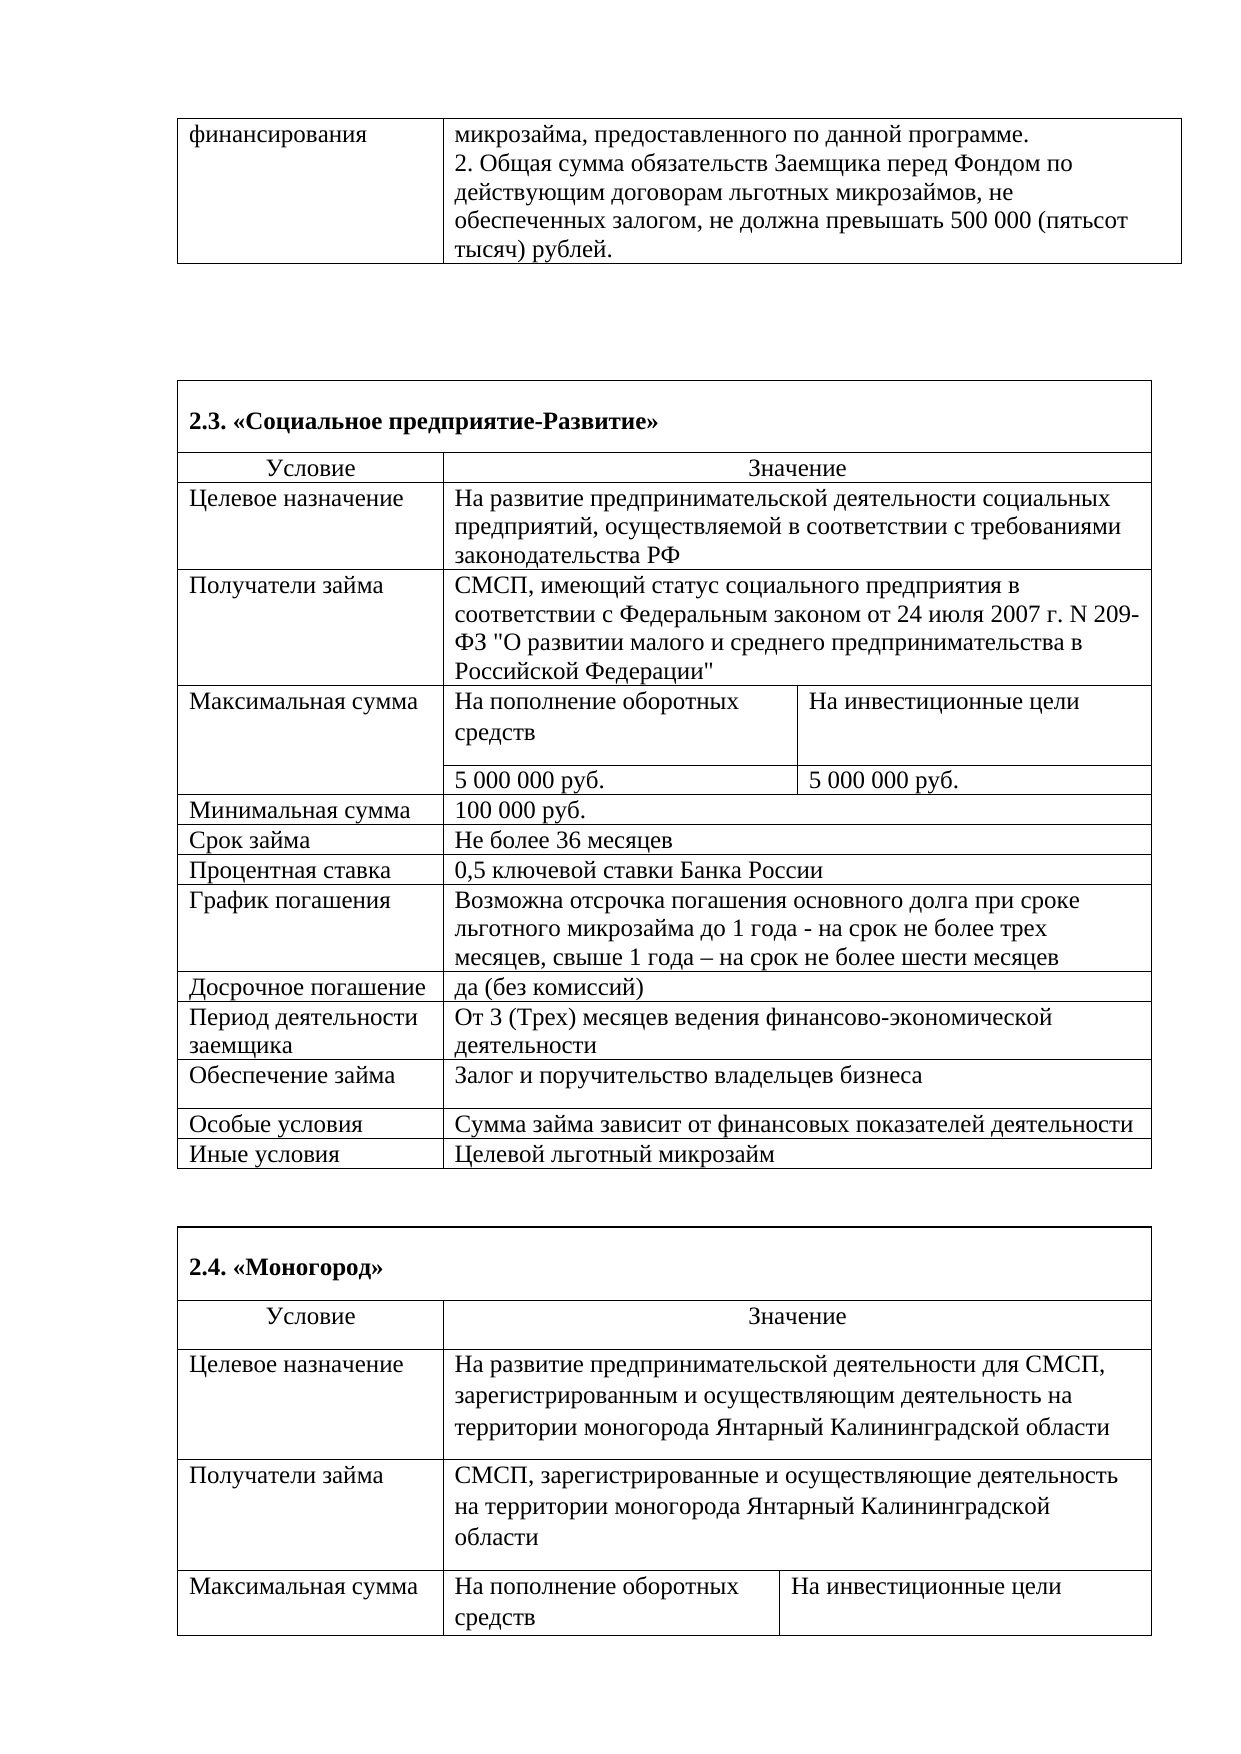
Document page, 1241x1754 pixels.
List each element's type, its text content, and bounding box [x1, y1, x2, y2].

table_cell да (без комиссий) [444, 972, 1151, 1001]
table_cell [178, 119, 443, 263]
table_cell Условие [178, 453, 443, 482]
table_cell Залог и поручительство владельцев бизнеса [444, 1060, 1151, 1108]
table_cell График погашения [178, 885, 443, 971]
table_cell СМСП, имеющий статус социального предприятия в соответствии с Федеральным законом от 24 июля 2007 г. N 209-ФЗ "О развитии малого и среднего предпринимательства в Российской Федерации" [444, 570, 1151, 685]
table_cell Максимальная сумма [178, 1571, 443, 1635]
table_cell Досрочное погашение [178, 972, 443, 1001]
table_cell Максимальная сумма [178, 686, 443, 794]
table_cell Условие [178, 1301, 443, 1348]
table_cell Возможна отсрочка погашения основного долга при сроке льготного микрозайма до 1 года - на срок не более трех месяцев, свыше 1 года – на срок не более шести месяцев [444, 885, 1151, 971]
table_header 2.3. «Социальное предприятие-Развитие» [178, 381, 1151, 452]
table_cell Минимальная сумма [178, 795, 443, 824]
table_cell Получатели займа [178, 1460, 443, 1570]
table_cell 0,5 ключевой ставки Банка России [444, 855, 1151, 884]
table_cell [444, 1571, 779, 1635]
table_header 2.4. «Моногород» [178, 1228, 1151, 1300]
table_cell Значение [444, 1301, 1151, 1348]
table_cell 5 000 000 руб. [798, 766, 1151, 794]
table_cell Сумма займа зависит от финансовых показателей деятельности [444, 1109, 1151, 1138]
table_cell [780, 1571, 1151, 1635]
table_cell 5 000 000 руб. [444, 766, 797, 794]
table_cell На развитие предпринимательской деятельности социальных предприятий, осуществляемой в соответствии с требованиями законодательства РФ [444, 483, 1151, 569]
table_cell На развитие предпринимательской деятельности для СМСП, зарегистрированным и осуществляющим деятельность на территории моногорода Янтарный Калининградской области [444, 1350, 1151, 1459]
table_cell Не более 36 месяцев [444, 825, 1151, 854]
table_cell Период деятельности заемщика [178, 1002, 443, 1059]
table_cell На пополнение оборотных средств [444, 686, 797, 764]
table_cell Процентная ставка [178, 855, 443, 884]
table_cell Особые условия [178, 1109, 443, 1138]
table_cell Получатели займа [178, 570, 443, 685]
table_cell Иные условия [178, 1139, 443, 1167]
table_cell Обеспечение займа [178, 1060, 443, 1108]
table_cell 100 000 руб. [444, 795, 1151, 824]
table_cell Срок займа [178, 825, 443, 854]
table_cell Целевое назначение [178, 1350, 443, 1459]
table_cell Целевое назначение [178, 483, 443, 569]
table_cell Значение [444, 453, 1151, 482]
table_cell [444, 119, 1181, 263]
table_cell СМСП, зарегистрированные и осуществляющие деятельность на территории моногорода Янтарный Калининградской области [444, 1460, 1151, 1570]
table_cell Целевой льготный микрозайм [444, 1139, 1151, 1167]
table_cell От 3 (Трех) месяцев ведения финансово-экономической деятельности [444, 1002, 1151, 1059]
table_cell На инвестиционные цели [798, 686, 1151, 764]
